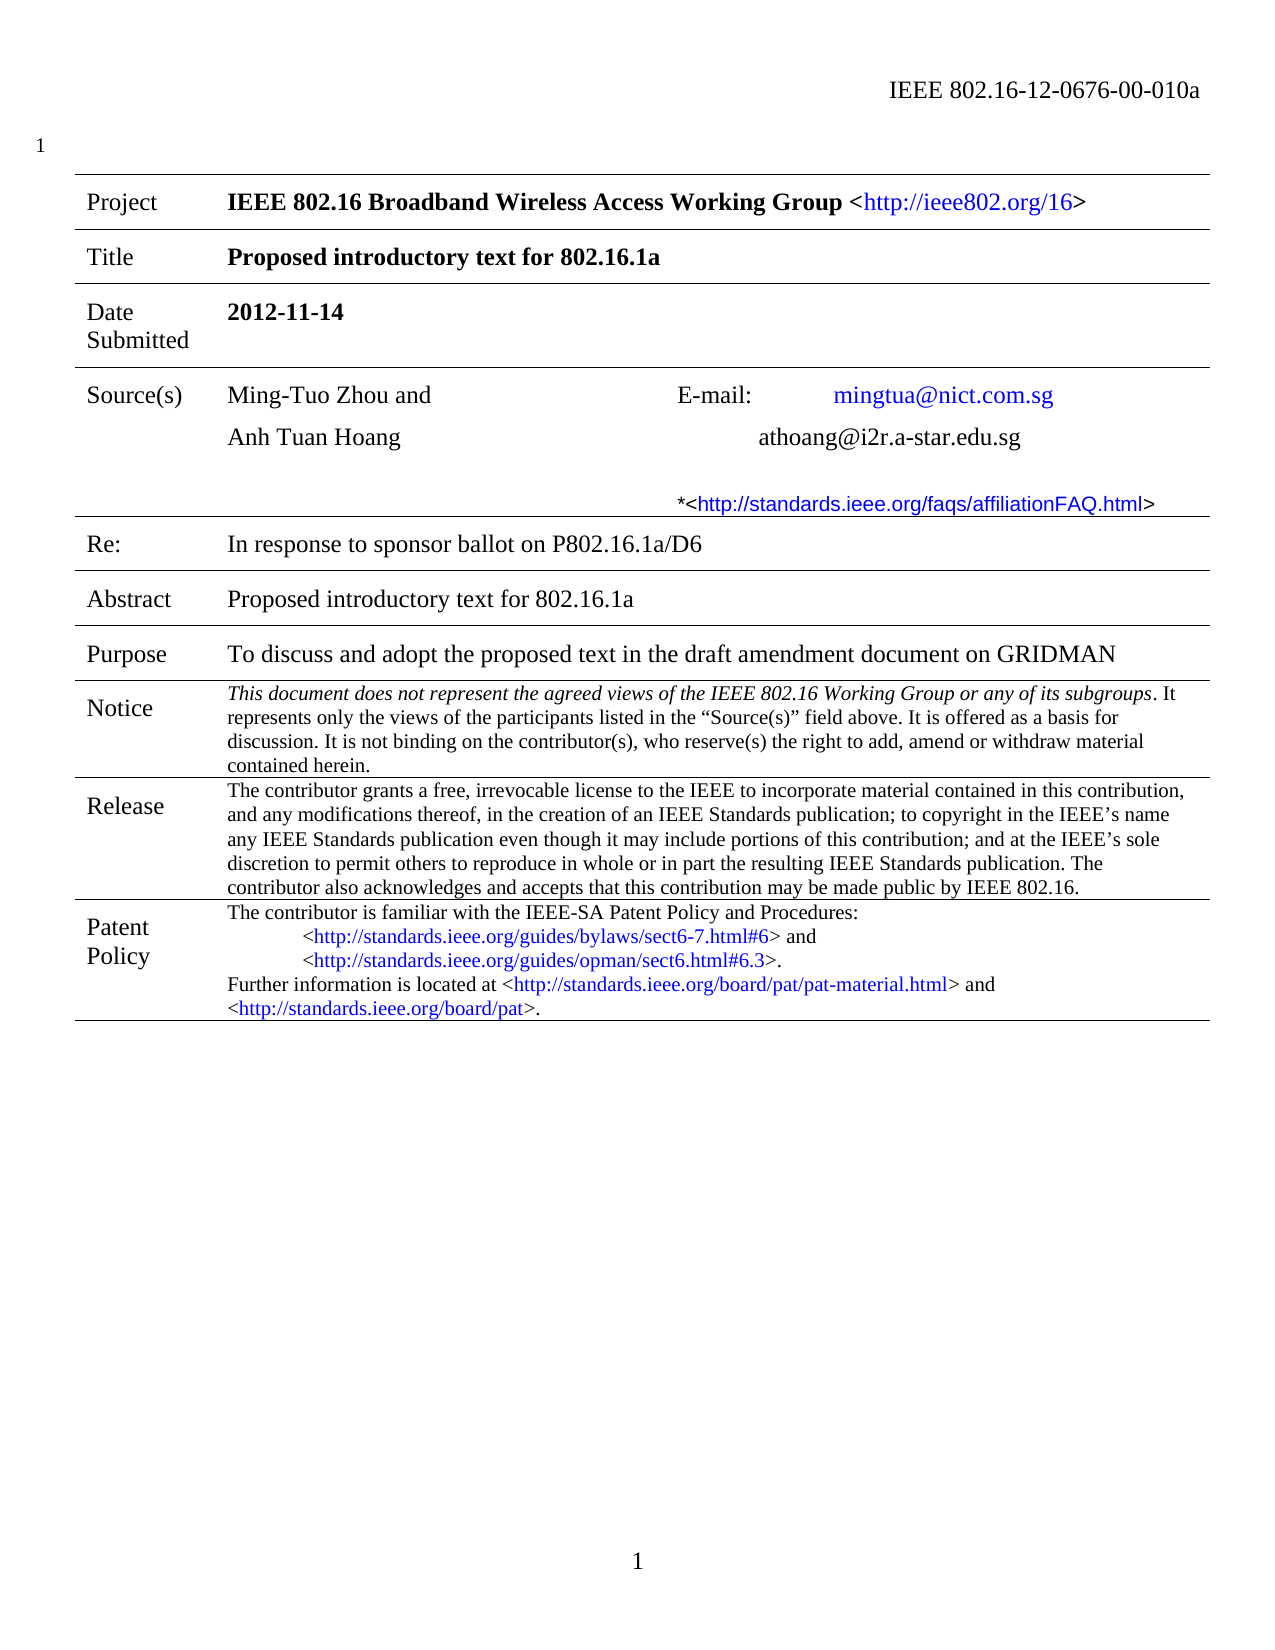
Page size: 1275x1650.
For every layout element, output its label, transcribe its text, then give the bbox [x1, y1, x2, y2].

table_cell Proposed introductory text for 802.16.1a [216, 230, 1209, 283]
table_cell Release [75, 778, 216, 899]
table_cell Source(s) [75, 368, 216, 516]
table_cell Proposed introductory text for 802.16.1a [216, 571, 1209, 625]
table_cell Ming-Tuo Zhou and Anh Tuan Hoang [216, 368, 666, 516]
table_cell Purpose [75, 626, 216, 680]
table_cell Abstract [75, 571, 216, 625]
table_cell Title [75, 230, 216, 283]
table_cell 2012-11-14 [216, 284, 1209, 367]
table_cell Re: [75, 517, 216, 570]
table_cell This document does not represent the agreed views of the IEEE 802.16 Working Group or any of its subgroups. It represents only the views of the participants listed in the “Source(s)” field above. It is offered as a basis for discussion. It is not binding on the contributor(s), who reserve(s) the right to add, amend or withdraw material contained herein. [216, 681, 1209, 777]
table_cell Patent Policy [75, 900, 216, 1020]
table_header IEEE 802.16 Broadband Wireless Access Working Group <http://ieee802.org/16> [216, 175, 1209, 228]
table_cell The contributor is familiar with the IEEE-SA Patent Policy and Procedures: <http://standards.ieee.org/guides/bylaws/sect6-7.html#6> and <http://standards.ieee.org/guides/opman/sect6.html#6.3>. Further information is located at <http://standards.ieee.org/board/pat/pat-material.html> and <http://standards.ieee.org/board/pat>. [216, 900, 1209, 1020]
table_cell In response to sponsor ballot on P802.16.1a/D6 [216, 517, 1209, 570]
table_cell To discuss and adopt the proposed text in the draft amendment document on GRIDMAN [216, 626, 1209, 680]
table_cell Notice [75, 681, 216, 777]
table_cell The contributor grants a free, irrevocable license to the IEEE to incorporate material contained in this contribution, and any modifications thereof, in the creation of an IEEE Standards publication; to copyright in the IEEE’s name any IEEE Standards publication even though it may include portions of this contribution; and at the IEEE’s sole discretion to permit others to reproduce in whole or in part the resulting IEEE Standards publication. The contributor also acknowledges and accepts that this contribution may be made public by IEEE 802.16. [216, 778, 1209, 899]
table_cell Date Submitted [75, 284, 216, 367]
table_header Project [75, 175, 216, 228]
table_cell E-mail: mingtua@nict.com.sg athoang@i2r.a-star.edu.sg *<http://standards.ieee.org/faqs/affiliationFAQ.html> [666, 368, 1209, 516]
